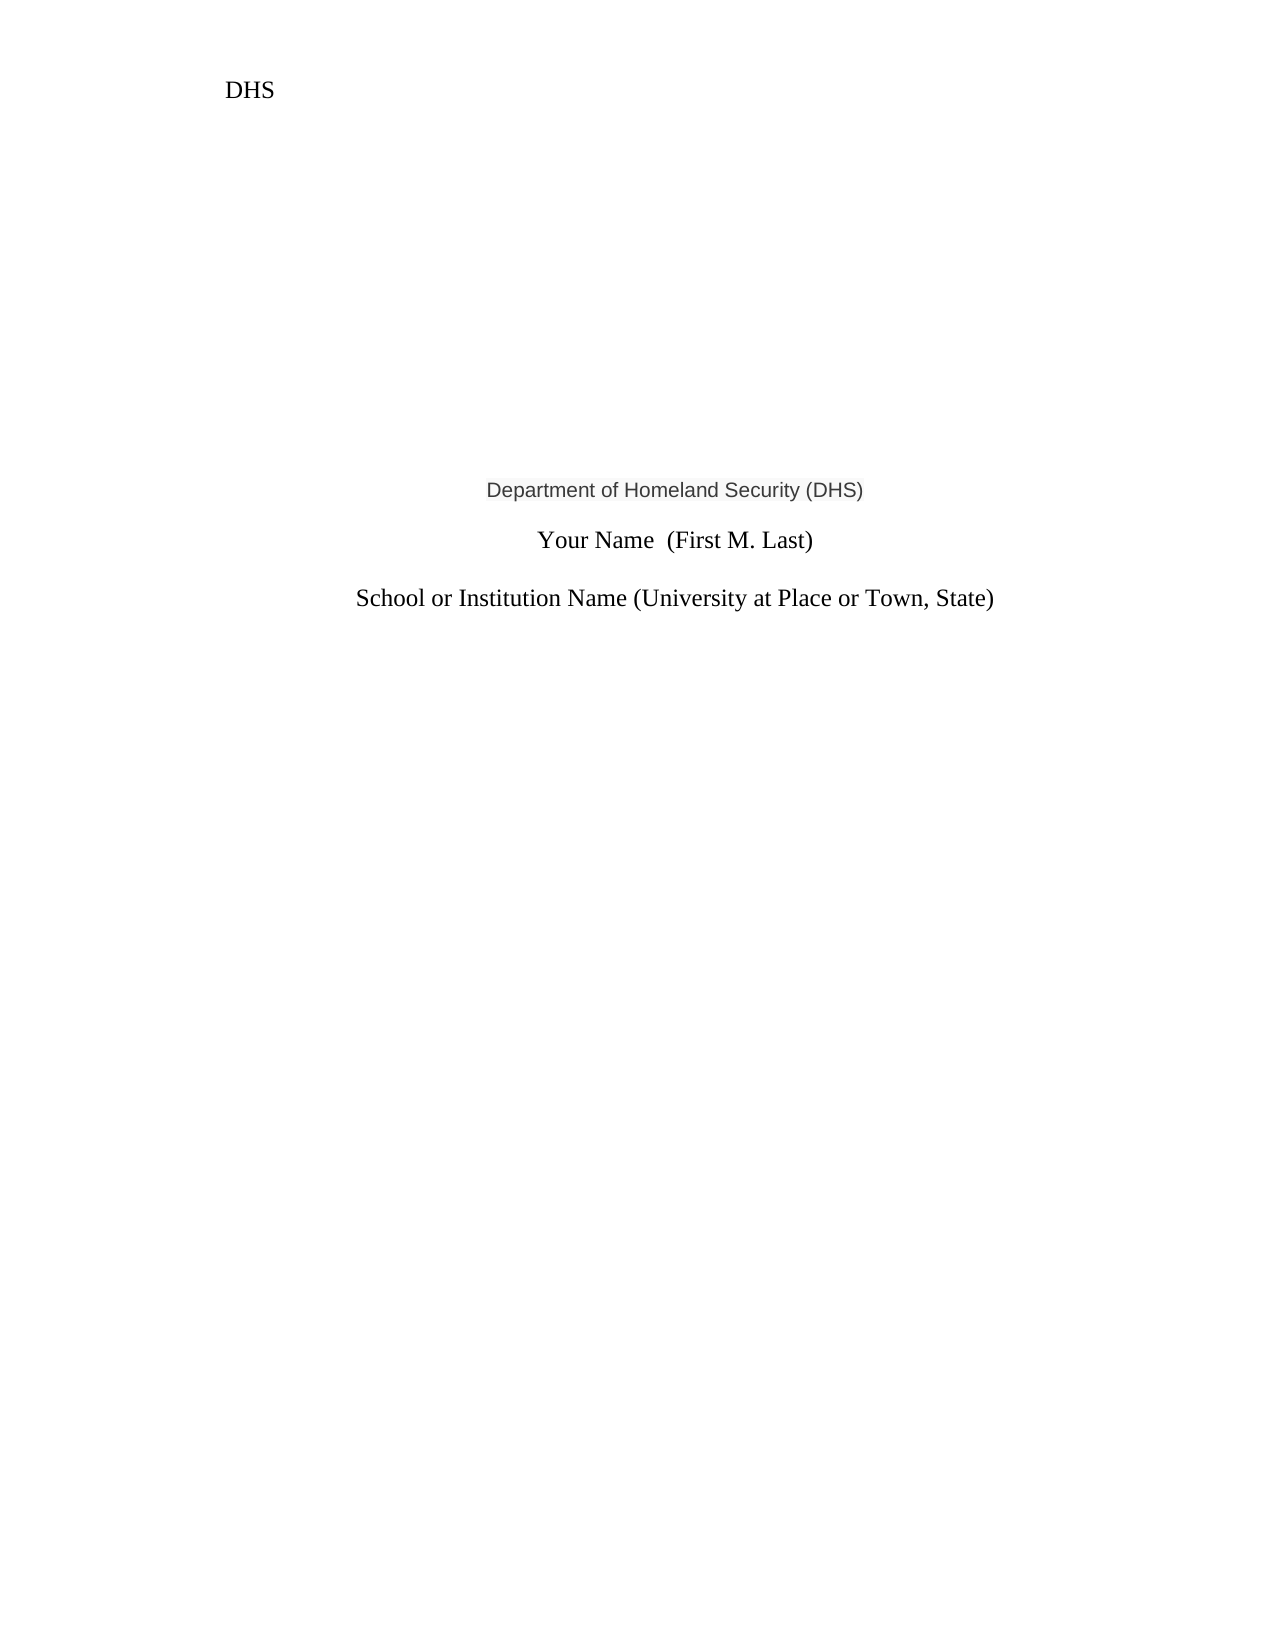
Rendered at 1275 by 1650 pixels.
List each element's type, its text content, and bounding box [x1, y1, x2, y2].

text Department of Homeland Security (DHS) [150, 477, 1125, 501]
text School or Institution Name (University at Place or Town, State) [150, 583, 1125, 612]
text Your Name (First M. Last) [150, 525, 1125, 554]
